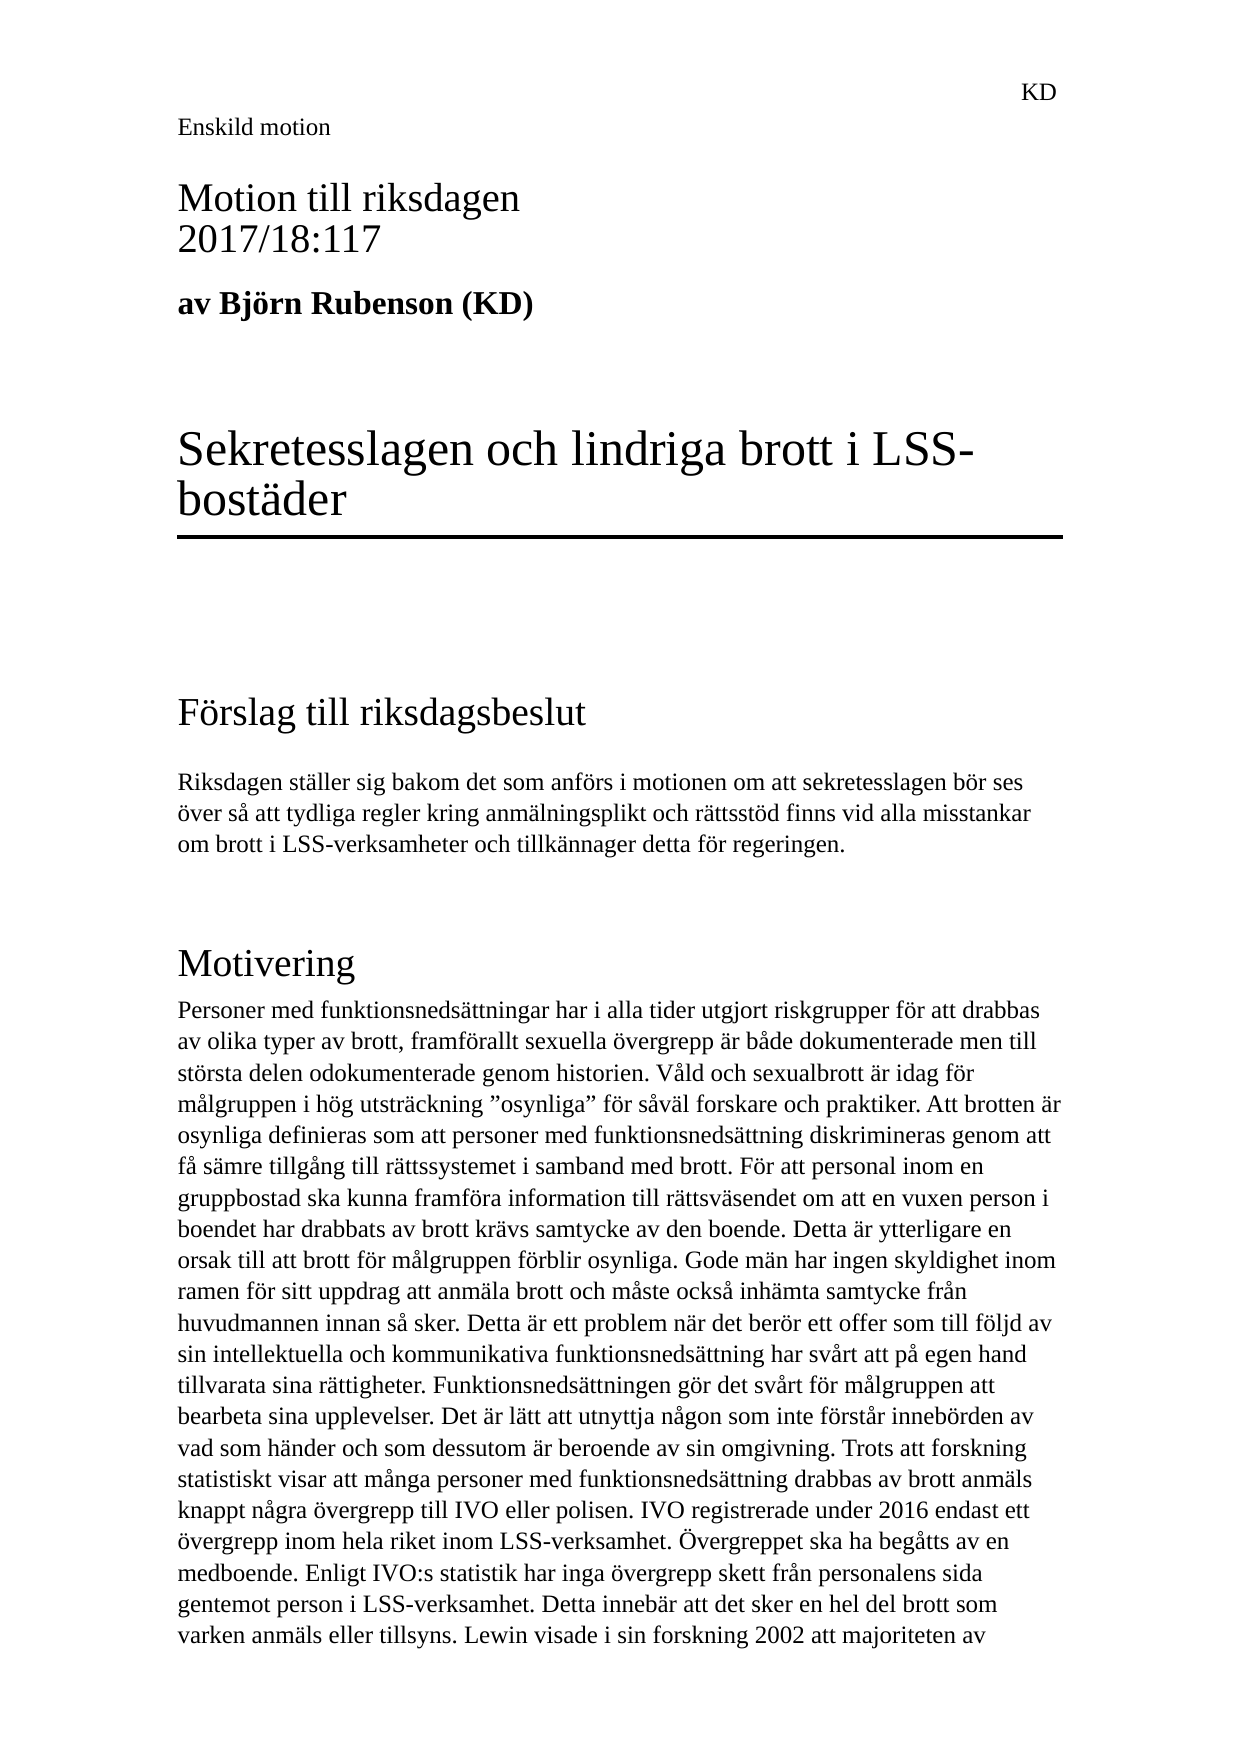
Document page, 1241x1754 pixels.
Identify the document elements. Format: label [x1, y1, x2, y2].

text [177, 993, 1063, 1649]
